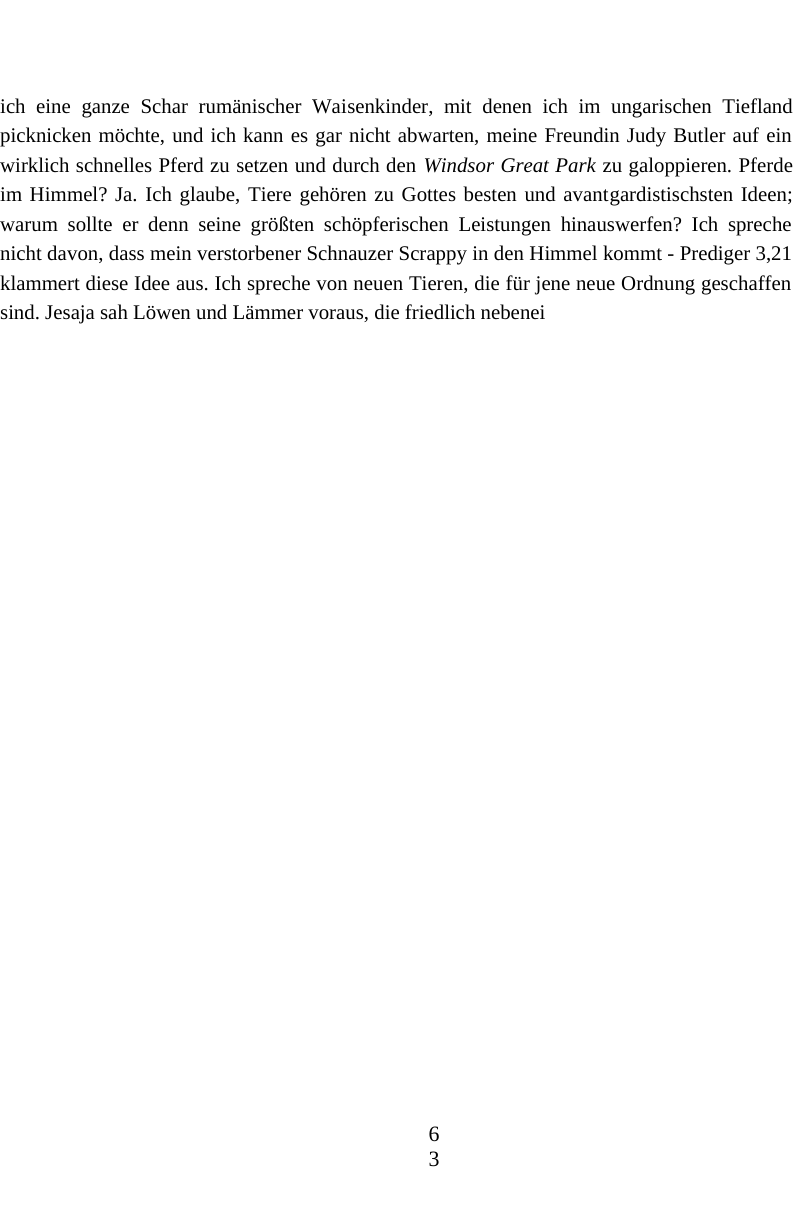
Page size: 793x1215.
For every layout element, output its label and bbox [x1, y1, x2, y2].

text [0, 89, 793, 325]
